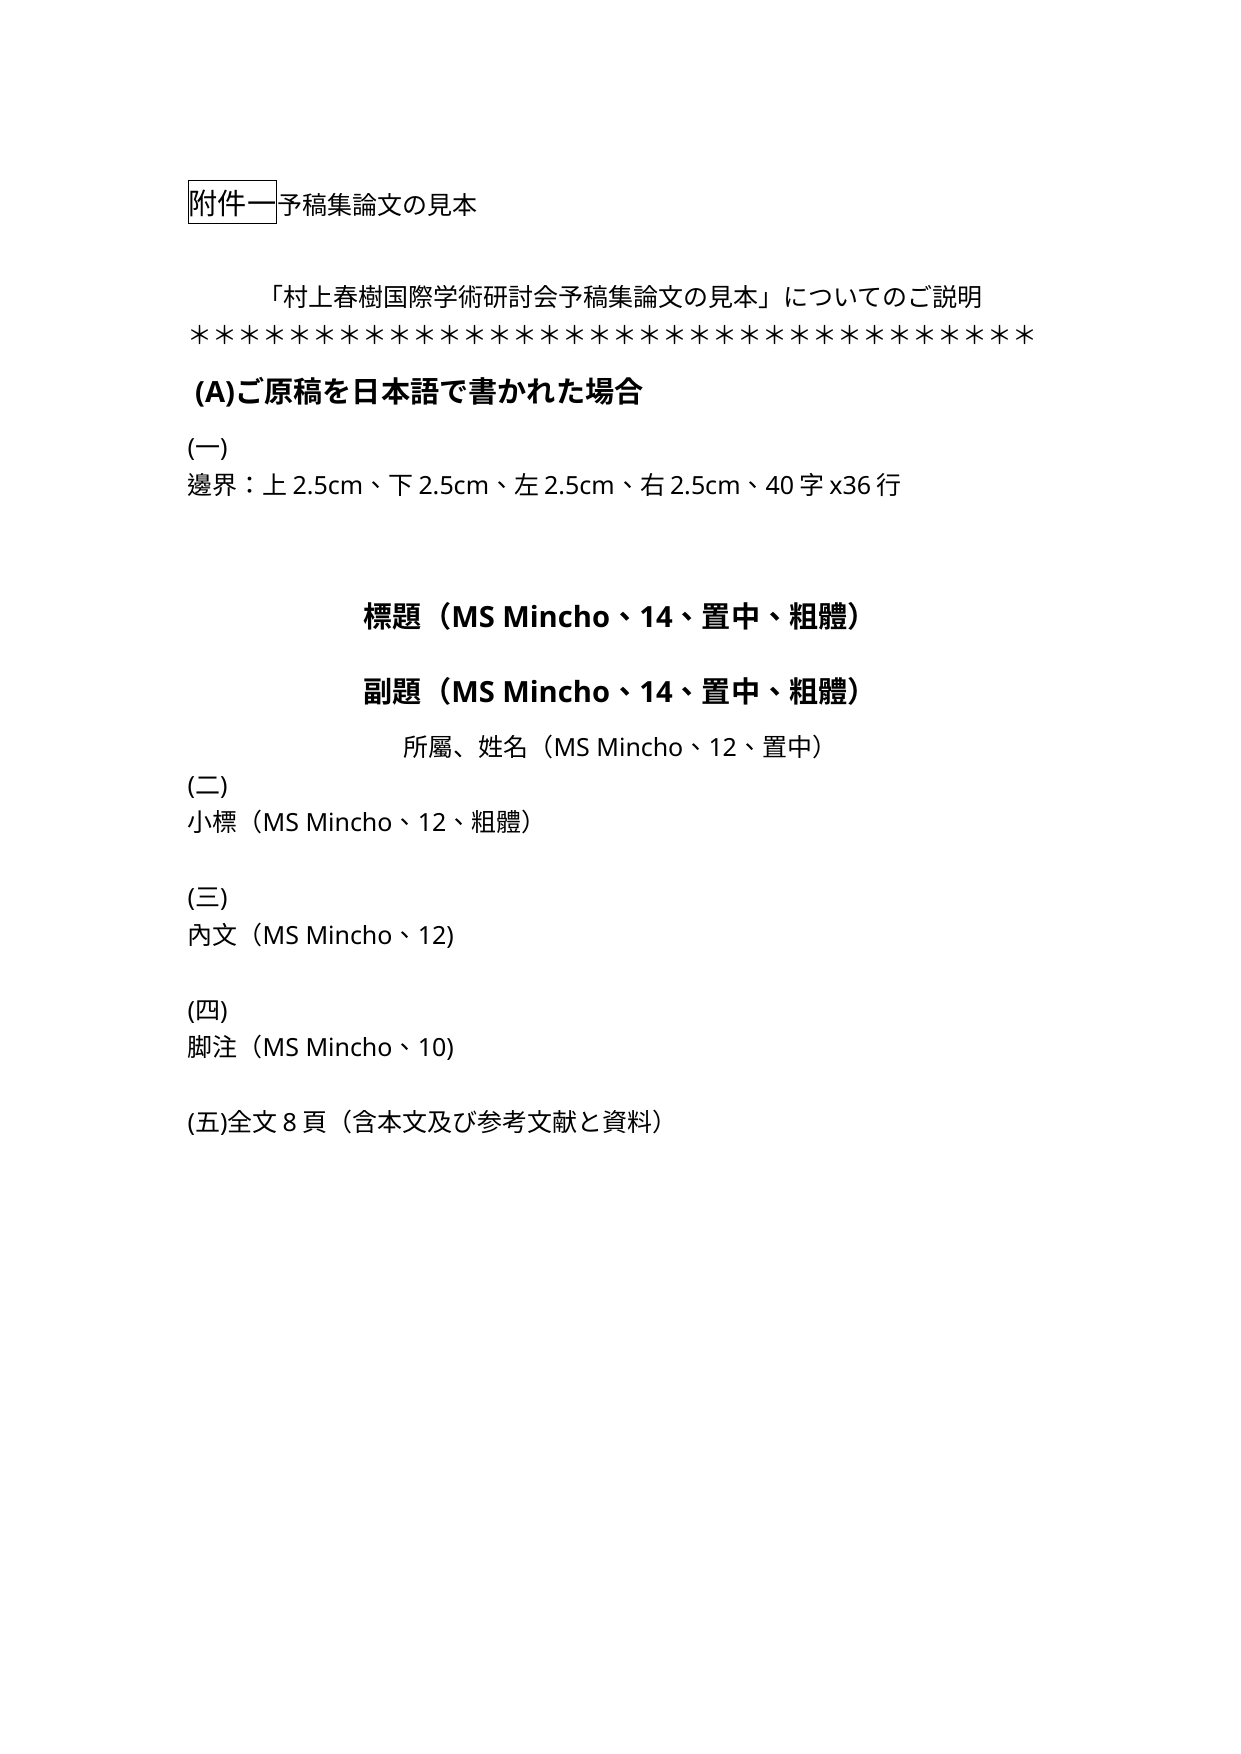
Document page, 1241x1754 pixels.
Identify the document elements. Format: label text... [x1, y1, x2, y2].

text 小標（MS Mincho、12、粗體） [187, 802, 1053, 839]
text ＊＊＊＊＊＊＊＊＊＊＊＊＊＊＊＊＊＊＊＊＊＊＊＊＊＊＊＊＊＊＊＊＊＊ [187, 314, 1053, 352]
text 附件一予稿集論文の見本 [187, 164, 1053, 239]
text 副題（MS Mincho、14、置中、粗體） [187, 652, 1053, 727]
text (三) [187, 877, 1053, 914]
text 脚注（MS Mincho、10) [187, 1027, 1053, 1064]
text (A)ご原稿を日本語で書かれた場合 [187, 352, 1053, 427]
text 標題（MS Mincho、14、置中、粗體） [187, 577, 1053, 652]
text (五)全文8頁（含本文及び参考文献と資料） [187, 1102, 1053, 1139]
text (二) [187, 764, 1053, 802]
text 內文（MS Mincho、12) [187, 914, 1053, 952]
text (四) [187, 989, 1053, 1027]
text (一) [187, 427, 1053, 464]
text 所屬、姓名（MS Mincho、12、置中） [187, 727, 1053, 764]
text 邊界：上2.5cm、下2.5cm、左m、右m、40字x36行 [187, 464, 1053, 502]
text 「村上春樹国際学術研討会予稿集論文の見本」についてのご説明 [187, 277, 1053, 314]
